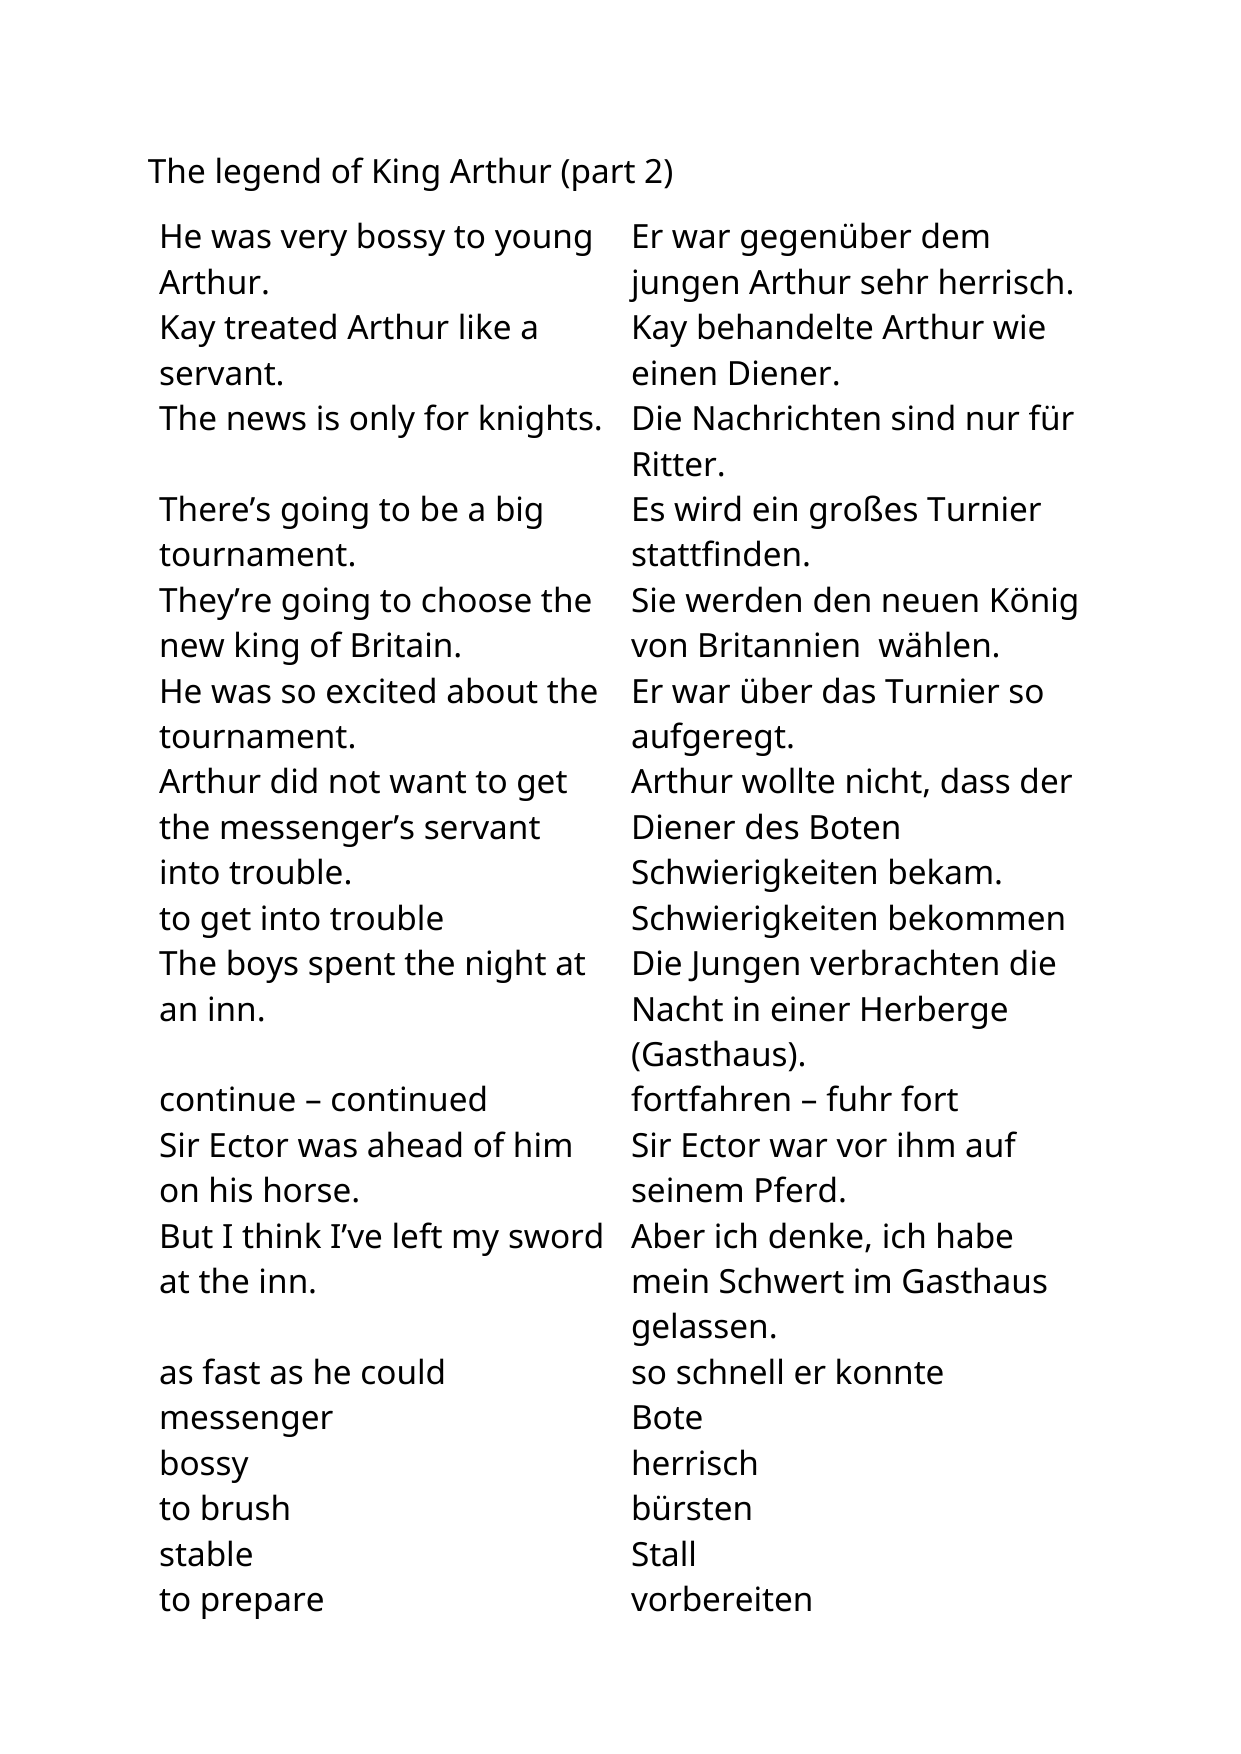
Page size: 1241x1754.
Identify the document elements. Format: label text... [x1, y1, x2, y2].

table_cell The news is only for knights. [148, 395, 619, 486]
table_header He was very bossy to young Arthur. [148, 213, 619, 304]
table_cell But I think I’ve left my sword at the inn. [148, 1213, 619, 1349]
table_cell stable [148, 1530, 619, 1576]
table_cell vorbereiten [620, 1576, 1092, 1621]
table_cell They’re going to choose the new king of Britain. [148, 577, 619, 667]
table_cell to brush [148, 1485, 619, 1530]
table_cell Aber ich denke, ich habe mein Schwert im Gasthaus gelassen. [620, 1213, 1092, 1349]
table_cell fortfahren – fuhr fort [620, 1076, 1092, 1122]
table_cell Schwierigkeiten bekommen [620, 895, 1092, 940]
table_cell to get into trouble [148, 895, 619, 940]
table_cell Kay treated Arthur like a servant. [148, 304, 619, 395]
text The legend of King Arthur (part 2) [148, 148, 1093, 193]
table_cell continue – continued [148, 1076, 619, 1122]
table_cell Bote [620, 1394, 1092, 1439]
table_cell Die Nachrichten sind nur für Ritter. [620, 395, 1092, 486]
table_cell bossy [148, 1440, 619, 1485]
table_cell Es wird ein großes Turnier stattfinden. [620, 486, 1092, 577]
table_cell Arthur wollte nicht, dass der Diener des Boten Schwierigkeiten bekam. [620, 758, 1092, 894]
table_cell to prepare [148, 1576, 619, 1621]
table_cell Kay behandelte Arthur wie einen Diener. [620, 304, 1092, 395]
table_cell Sie werden den neuen König von Britannien wählen. [620, 577, 1092, 667]
table_cell Sir Ector war vor ihm auf seinem Pferd. [620, 1122, 1092, 1212]
table_cell herrisch [620, 1440, 1092, 1485]
table_cell bürsten [620, 1485, 1092, 1530]
table_cell Arthur did not want to get the messenger’s servant into trouble. [148, 758, 619, 894]
table_cell Sir Ector was ahead of him on his horse. [148, 1122, 619, 1212]
table_cell There’s going to be a big tournament. [148, 486, 619, 577]
table_cell Die Jungen verbrachten die Nacht in einer Herberge (Gasthaus). [620, 940, 1092, 1076]
table_cell messenger [148, 1394, 619, 1439]
table_cell He was so excited about the tournament. [148, 668, 619, 758]
table_cell as fast as he could [148, 1349, 619, 1394]
table_cell so schnell er konnte [620, 1349, 1092, 1394]
table_cell The boys spent the night at an inn. [148, 940, 619, 1076]
table_header Er war gegenüber dem jungen Arthur sehr herrisch. [620, 213, 1092, 304]
table_cell Er war über das Turnier so aufgeregt. [620, 668, 1092, 758]
table_cell Stall [620, 1530, 1092, 1576]
